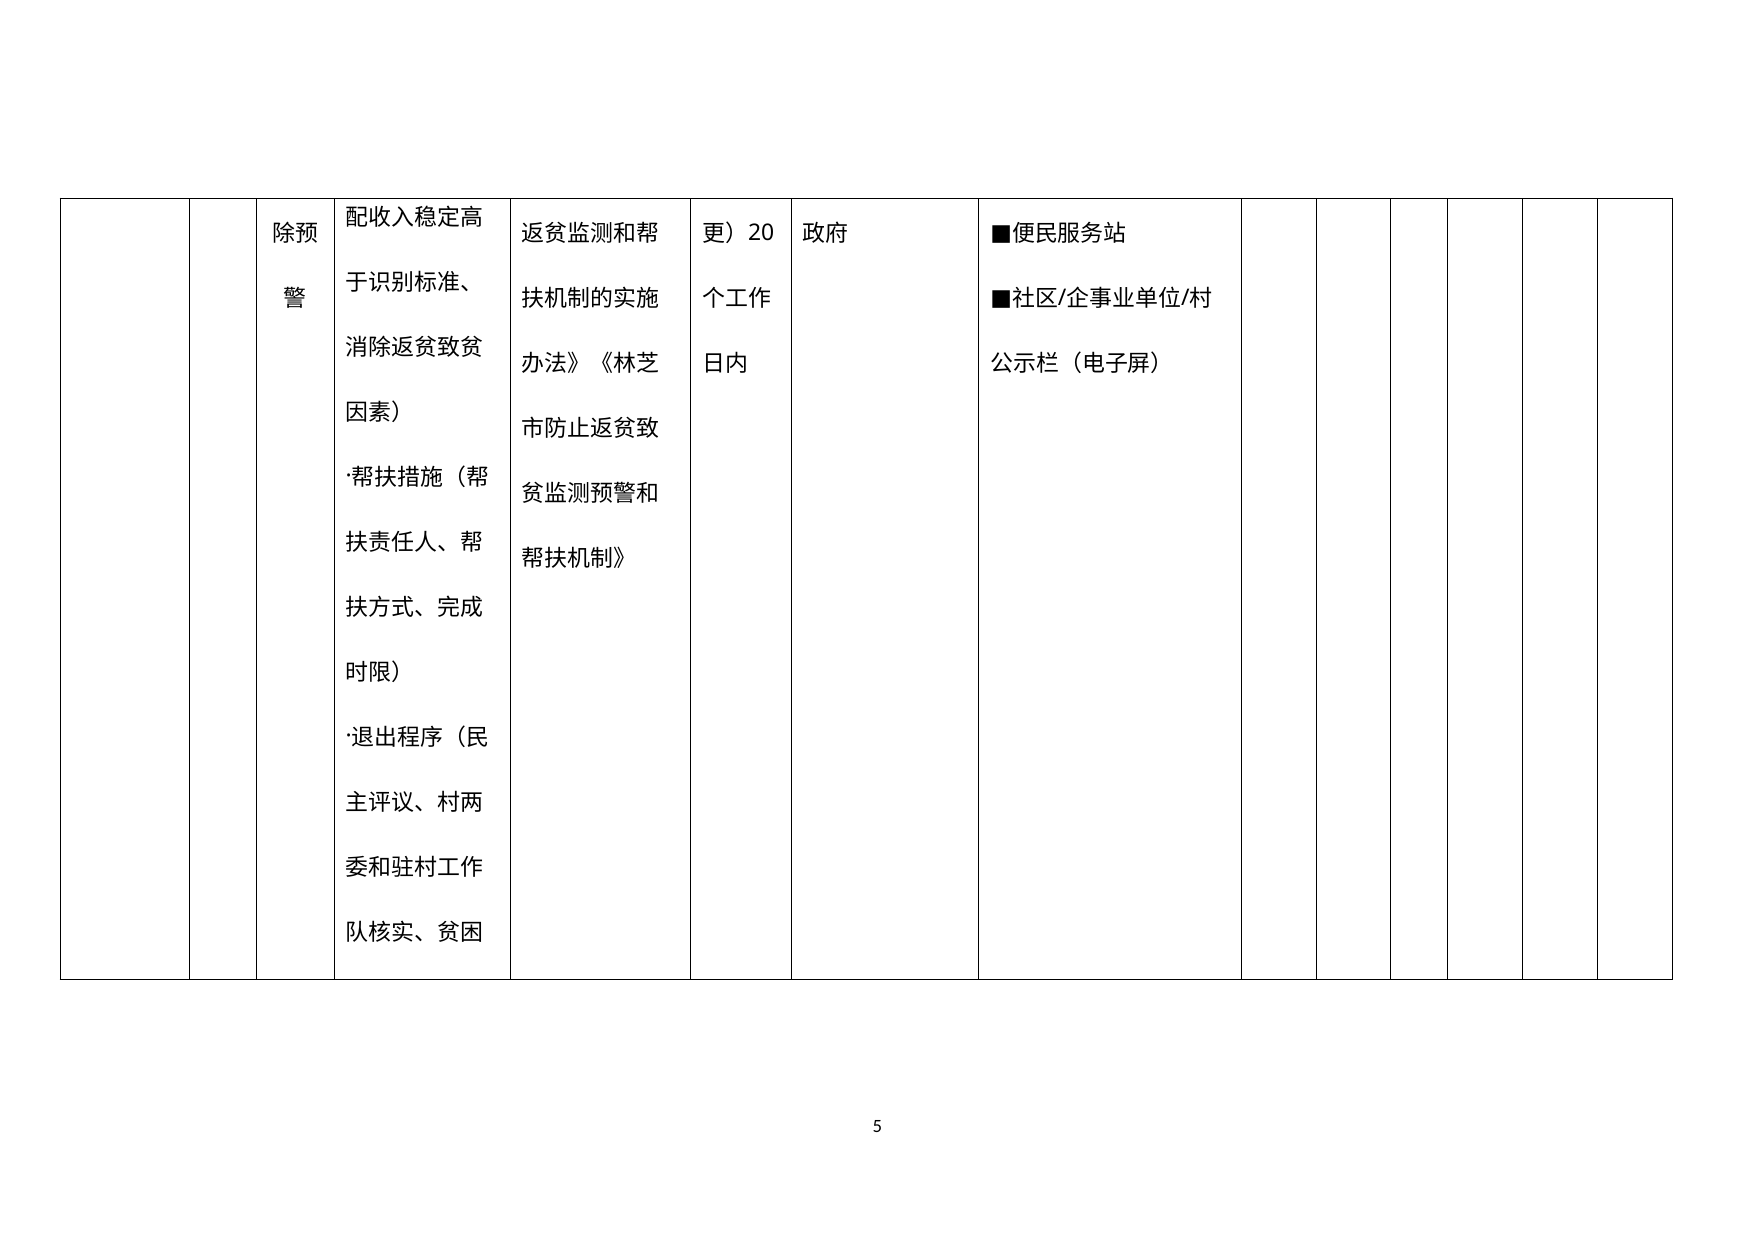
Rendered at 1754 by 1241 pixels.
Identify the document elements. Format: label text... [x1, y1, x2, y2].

table_cell [1448, 199, 1522, 979]
table_cell √ [1523, 199, 1597, 979]
table_cell [1317, 199, 1390, 979]
table_cell 帮扶及解除预警 [257, 199, 334, 979]
table_cell 5 [61, 199, 189, 979]
table_cell 信息形成（变更）20个工作日内 [691, 199, 791, 979]
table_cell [511, 199, 690, 979]
table_cell √ [1391, 199, 1447, 979]
table_cell √ [1598, 199, 1672, 979]
table_cell 工布江达县扶贫办、各乡镇人民政府 [792, 199, 978, 979]
table_cell √ [1242, 199, 1316, 979]
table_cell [979, 199, 1241, 979]
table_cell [335, 199, 510, 979]
